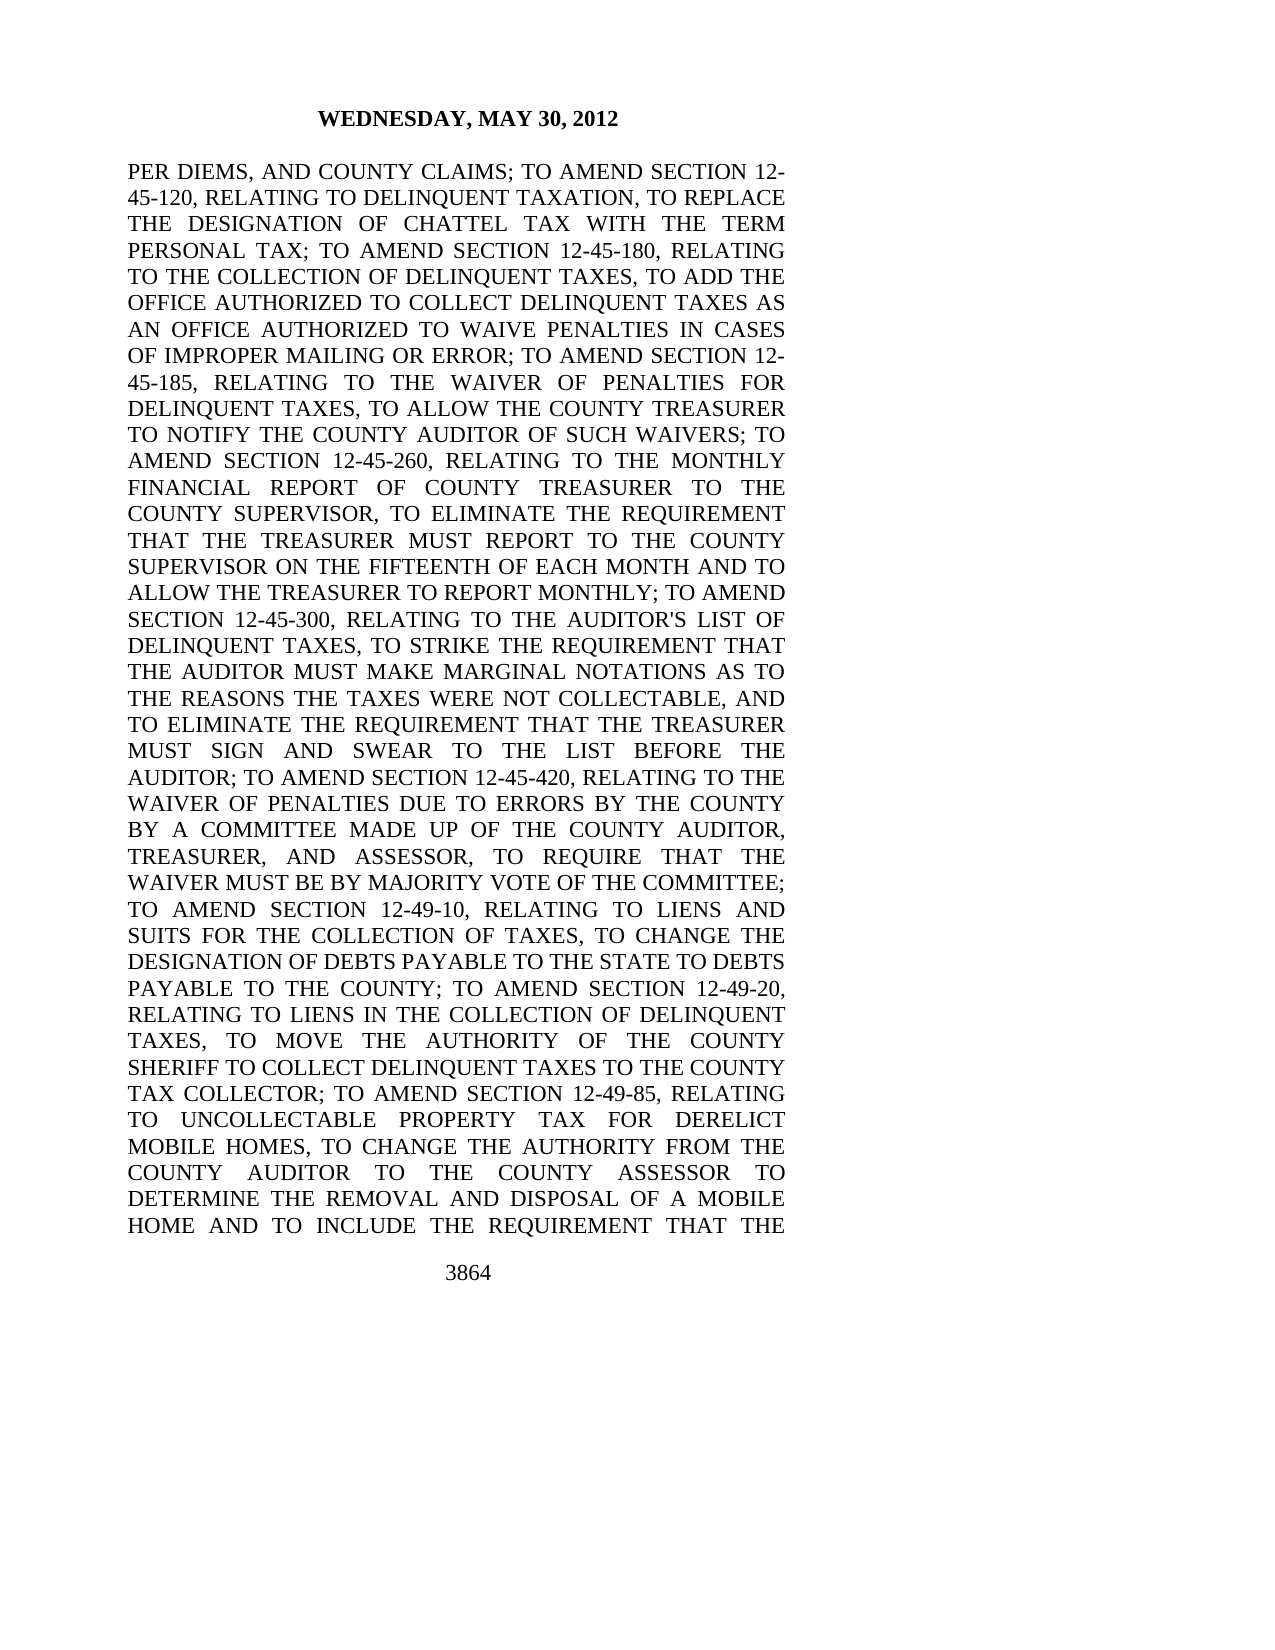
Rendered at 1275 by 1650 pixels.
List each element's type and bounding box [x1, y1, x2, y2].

text [127, 158, 786, 1238]
